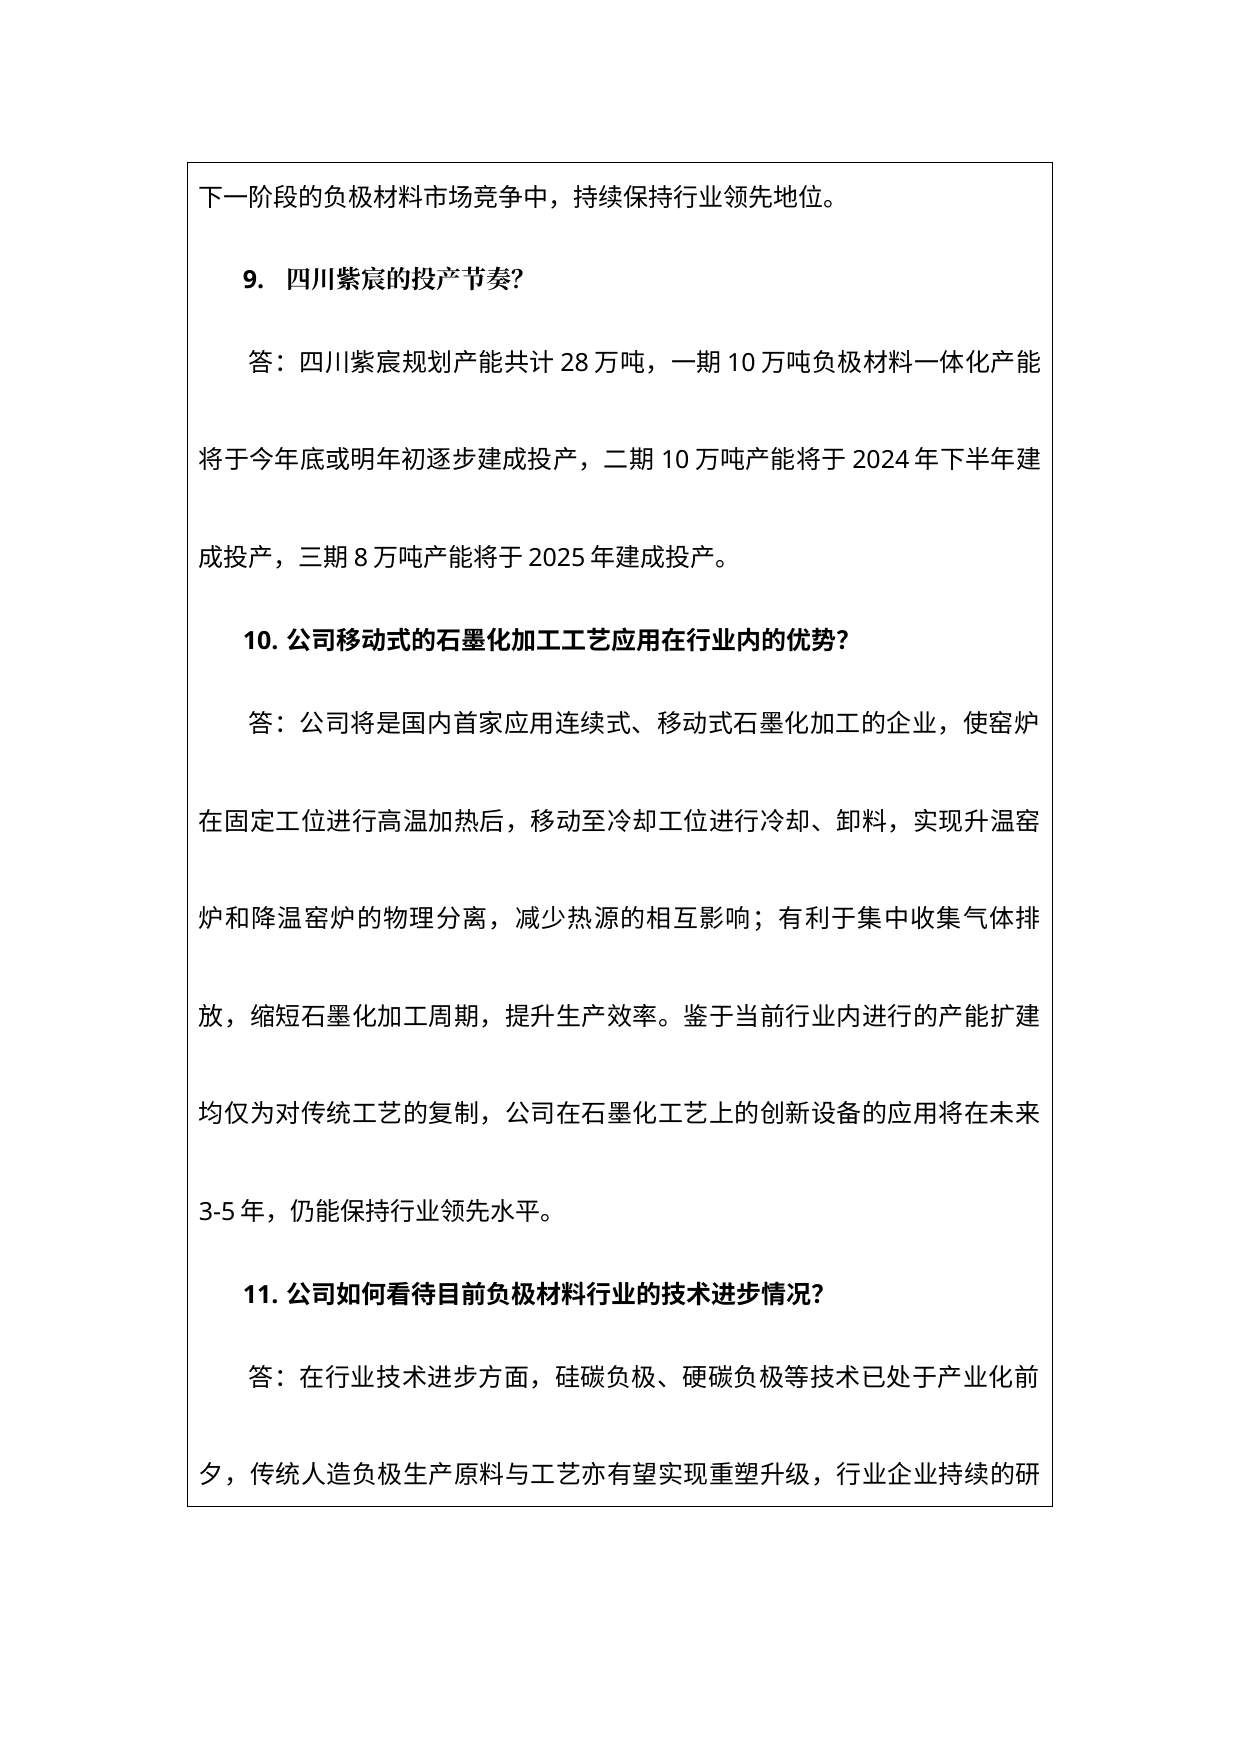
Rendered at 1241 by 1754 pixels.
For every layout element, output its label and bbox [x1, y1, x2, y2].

table_cell [188, 163, 1052, 1506]
